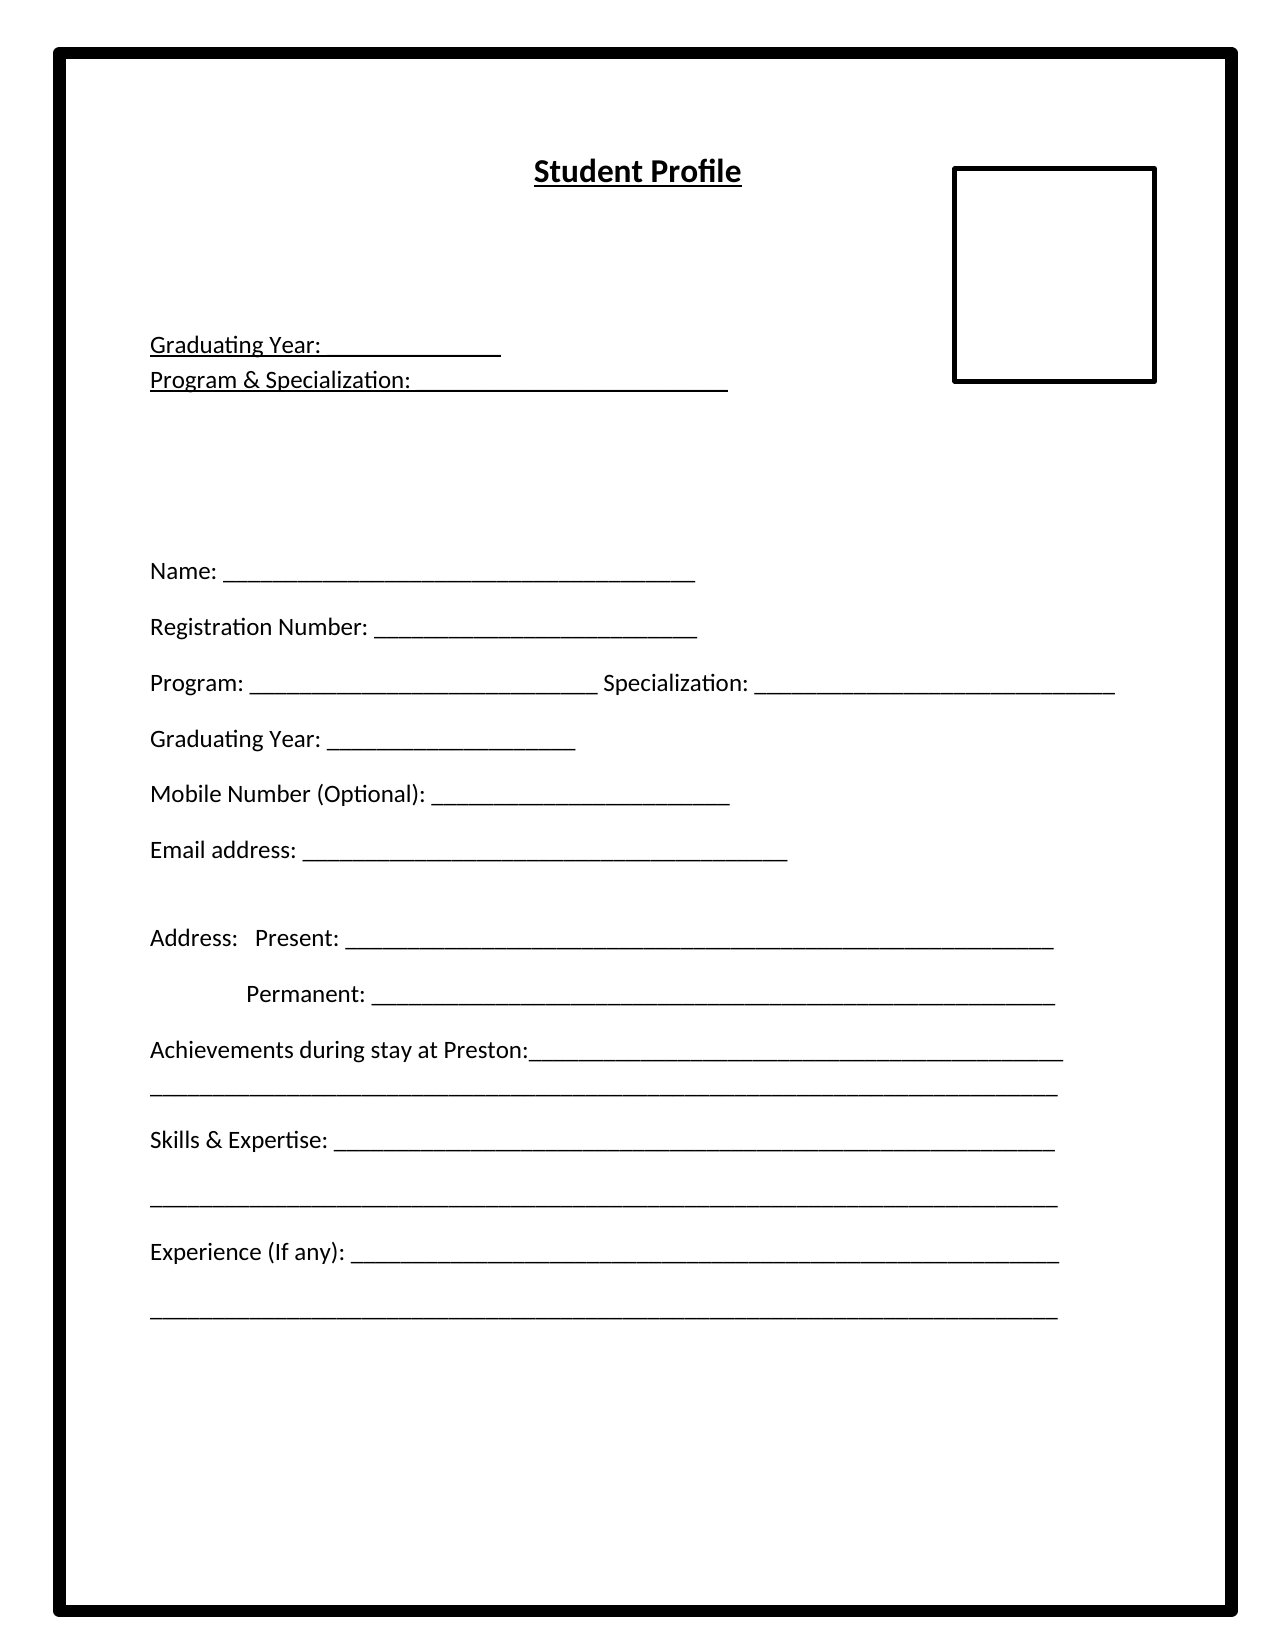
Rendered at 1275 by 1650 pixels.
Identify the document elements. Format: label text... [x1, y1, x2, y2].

text Graduating Year: ____________________ [150, 723, 1125, 753]
text _________________________________________________________________________ [150, 1181, 1125, 1211]
text Permanent: _______________________________________________________ [150, 978, 1125, 1008]
text Name: ______________________________________ [150, 555, 1125, 586]
text Registration Number: __________________________ [150, 611, 1125, 642]
text Skills & Expertise: __________________________________________________________ [150, 1125, 1125, 1155]
text Mobile Number (Optional): ________________________ [150, 779, 1125, 809]
text Address: Present: _________________________________________________________ [150, 922, 1125, 953]
text _________________________________________________________________________ [150, 1292, 1125, 1323]
text Program: ____________________________ Specialization: _____________________________ [150, 667, 1125, 697]
text Achievements during stay at Preston:___________________________________________ _________________________________________________________________________ [150, 1034, 1125, 1099]
text Experience (If any): _________________________________________________________ [150, 1236, 1125, 1267]
text Student Profile [150, 150, 1125, 191]
text Graduating Year: ______________ Program & Specialization: _________________________ [150, 329, 1125, 395]
text Email address: _______________________________________ [150, 834, 1125, 897]
